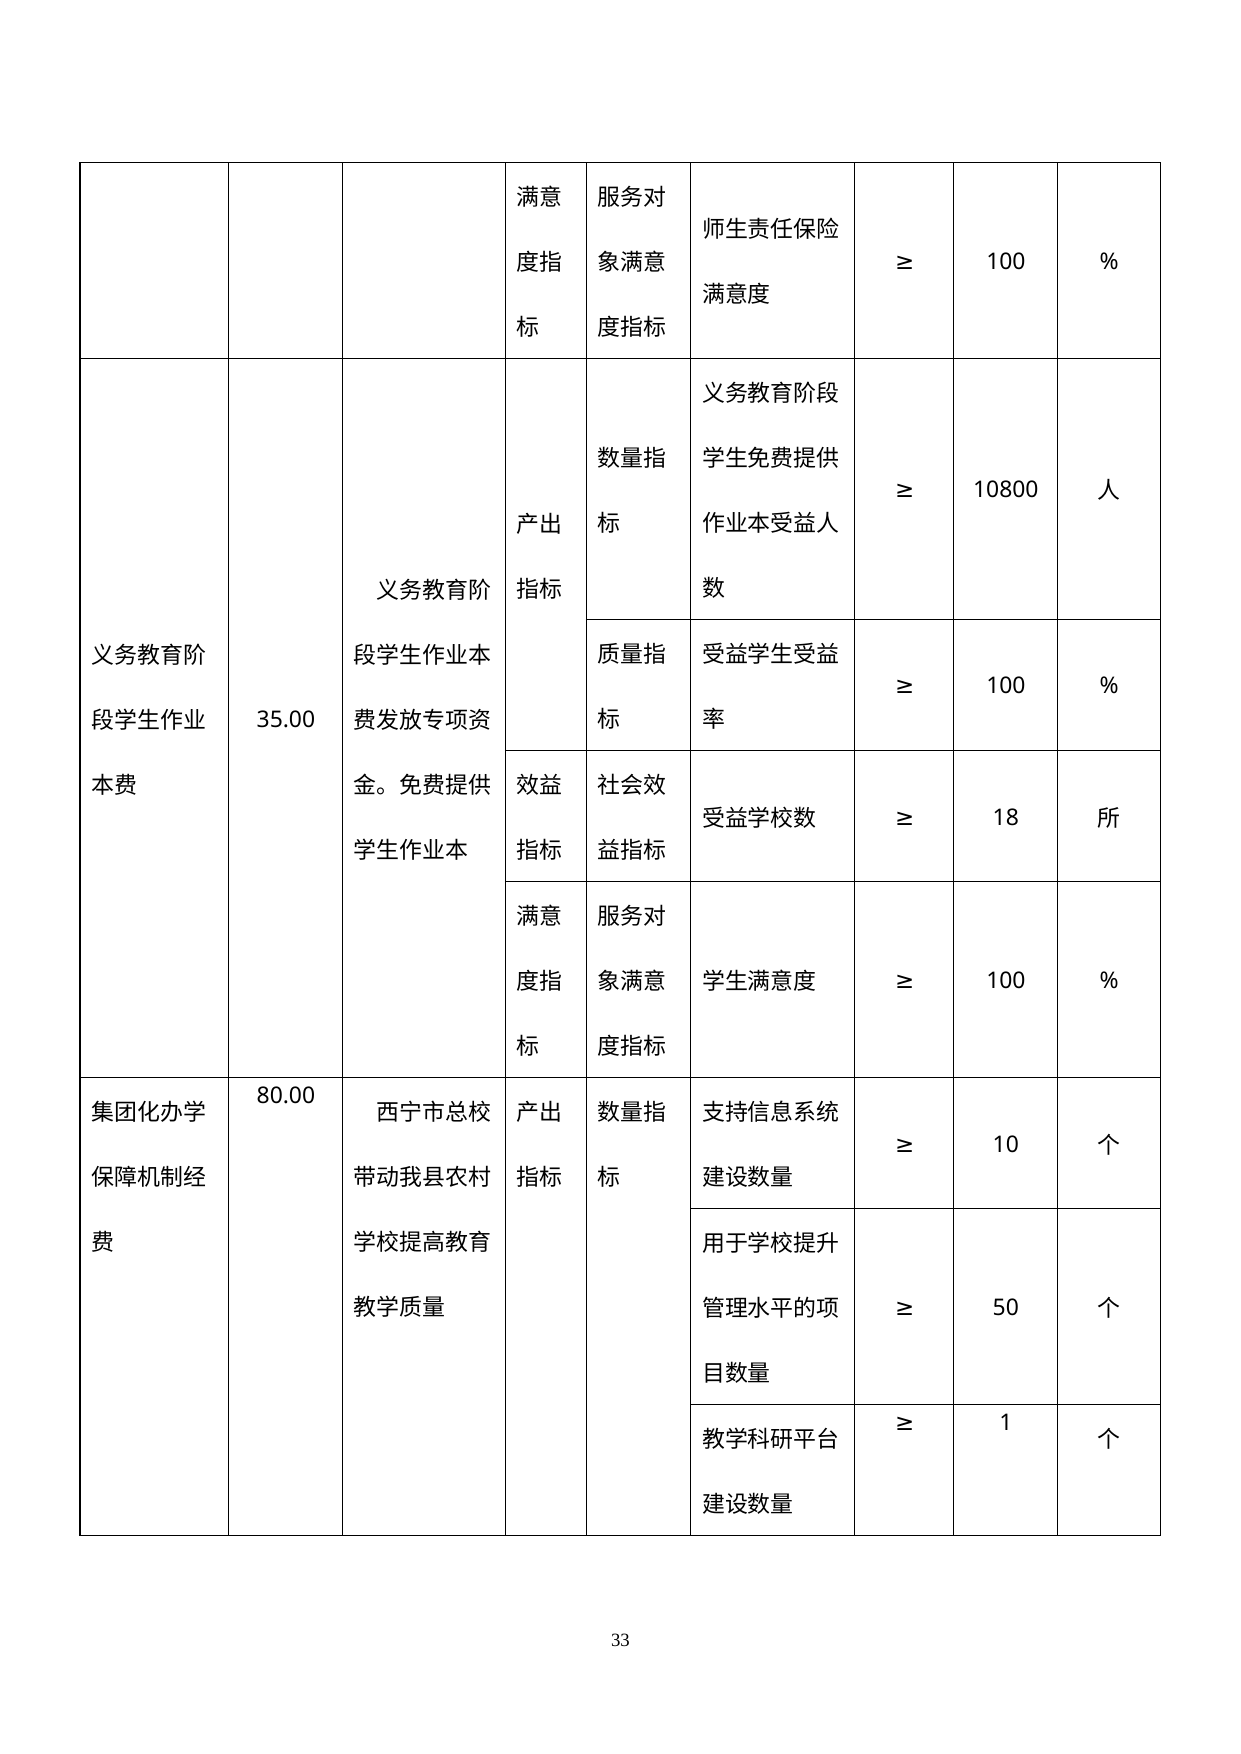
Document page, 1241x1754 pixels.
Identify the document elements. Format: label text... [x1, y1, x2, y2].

table_cell 受益学校数 [691, 751, 854, 881]
table_cell 1 [954, 1405, 1057, 1535]
table_cell % [1058, 620, 1160, 750]
table_cell 10800 [954, 359, 1057, 619]
table_cell 学生满意度 [691, 882, 854, 1077]
table_cell ≥ [855, 163, 953, 358]
table_cell 义务教育阶段学生免费提供作业本受益人数 [691, 359, 854, 619]
table_cell 效益指标 [506, 751, 586, 881]
table_cell 师生责任保险满意度 [691, 163, 854, 358]
table_cell 100 [954, 620, 1057, 750]
table_cell 数量指标 [587, 1078, 690, 1535]
table_cell 义务教育阶段学生作业本费 [81, 359, 228, 1077]
table_cell 社会效益指标 [587, 751, 690, 881]
table_cell % [1058, 163, 1160, 358]
table_cell 集团化办学保障机制经费 [81, 1078, 228, 1535]
table_cell 满意度指标 [506, 882, 586, 1077]
table_cell 产出指标 [506, 359, 586, 750]
table_cell 50 [954, 1209, 1057, 1404]
table_cell ≥ [855, 1078, 953, 1208]
table_cell 100 [954, 882, 1057, 1077]
table_cell 个 [1058, 1078, 1160, 1208]
table_cell 个 [1058, 1405, 1160, 1535]
table_cell ≥ [855, 620, 953, 750]
table_cell ≥ [855, 1209, 953, 1404]
table_cell 个 [1058, 1209, 1160, 1404]
table_cell ≥ [855, 751, 953, 881]
table_cell 服务对象满意度指标 [587, 163, 690, 358]
table_cell ≥ [855, 1405, 953, 1535]
table_cell 所 [1058, 751, 1160, 881]
table_cell 服务对象满意度指标 [587, 882, 690, 1077]
table_cell ≥ [855, 882, 953, 1077]
table_cell 满意度指标 [506, 163, 586, 358]
table_cell 受益学生受益率 [691, 620, 854, 750]
table_cell 人 [1058, 359, 1160, 619]
table_cell ≥ [855, 359, 953, 619]
table_cell 支持信息系统建设数量 [691, 1078, 854, 1208]
table_cell 西宁市总校带动我县农村学校提高教育教学质量 [343, 1078, 505, 1535]
table_cell 义务教育阶段学生作业本费发放专项资金。免费提供学生作业本 [343, 359, 505, 1077]
table_cell 10 [954, 1078, 1057, 1208]
table_cell 用于学校提升管理水平的项目数量 [691, 1209, 854, 1404]
table_cell 18 [954, 751, 1057, 881]
table_cell 产出指标 [506, 1078, 586, 1535]
table_cell 教学科研平台建设数量 [691, 1405, 854, 1535]
table_cell 80.00 [229, 1078, 342, 1535]
table_cell 质量指标 [587, 620, 690, 750]
table_cell 数量指标 [587, 359, 690, 619]
table_cell 35.00 [229, 359, 342, 1077]
table_cell % [1058, 882, 1160, 1077]
table_cell 100 [954, 163, 1057, 358]
